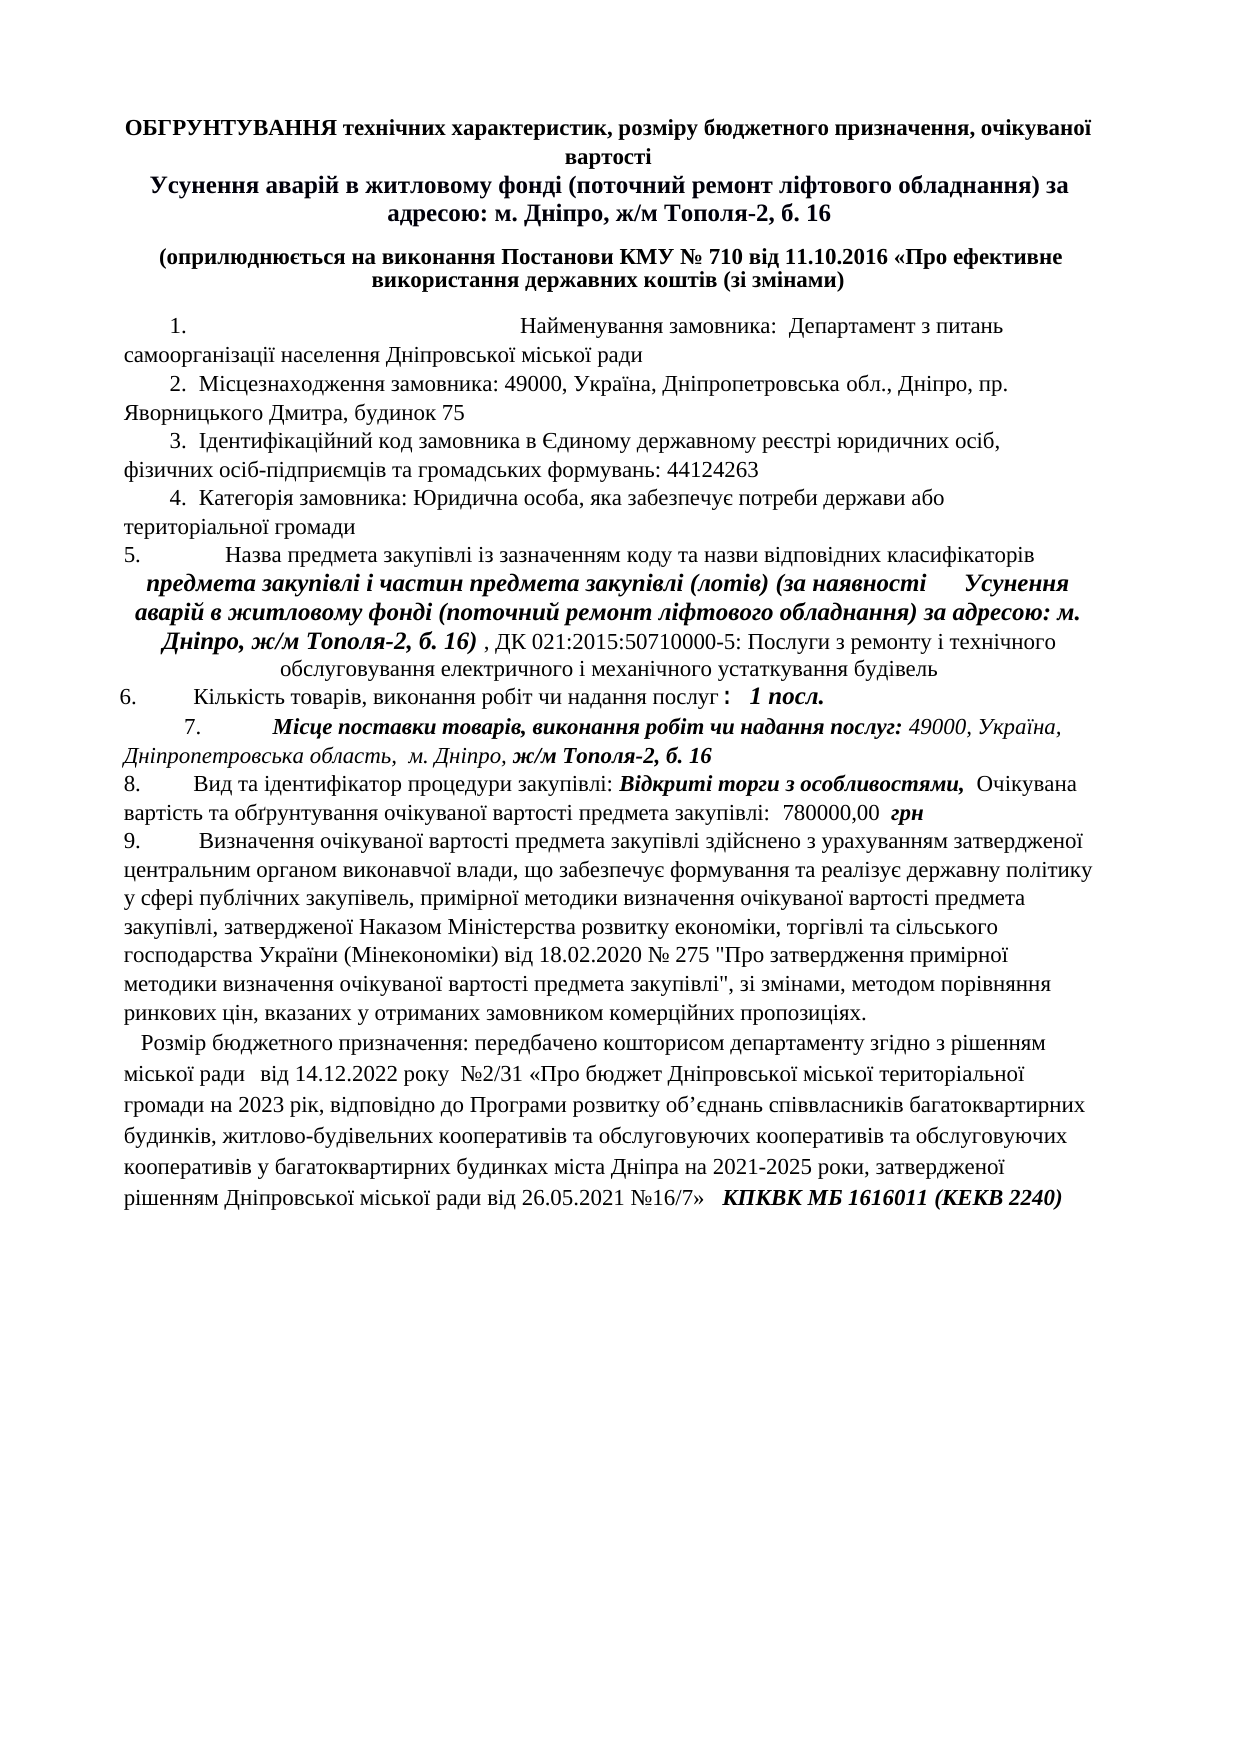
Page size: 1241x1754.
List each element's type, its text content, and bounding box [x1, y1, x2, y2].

list Найменування замовника: Департамент з питань самоорганізації населення Дніпровської міської ради [123, 311, 1095, 368]
list Категорія замовника: Юридична особа, яка забезпечує потреби держави або територіальної громади [123, 483, 1095, 540]
text Розмір бюджетного призначення: передбачено кошторисом департаменту згідно з рішенням міської ради від 14.12.2022 року №2/31 «Про бюджет Дніпровської міської територіальної громади на 2023 рік, відповідно до Програми розвитку об’єднань співвласників багатоквартирних будинків, житлово-будівельних кооперативів та обслуговуючих кооперативів та обслуговуючих кооперативів у багатоквартирних будинках міста Дніпра на 2021-2025 роки, затвердженої рішенням Дніпровської міської ради від 26.05.2021 №16/7» КПКВК МБ 1616011 (КЕКВ 2240) [123, 1026, 1095, 1212]
list Місце поставки товарів, виконання робіт чи надання послуг: 49000, Україна, Дніпропетровська область, м. Дніпро, ж/м Тополя-2, б. 16 [123, 712, 1095, 769]
text (оприлюднюється на виконання Постанови КМУ № 710 від 11.10.2016 «Про ефективне використання державних коштів (зі змінами) [119, 246, 1097, 292]
list Визначення очікуваної вартості предмета закупівлі здійснено з урахуванням затвердженої центральним органом виконавчої влади, що забезпечує формування та реалізує державну політику у сфері публічних закупівель, примірної методики визначення очікуваної вартості предмета закупівлі, затвердженої Наказом Міністерства розвитку економіки, торгівлі та сільського господарства України (Мінекономіки) від 18.02.2020 № 275 "Про затвердження примірної методики визначення очікуваної вартості предмета закупівлі", зі змінами, методом порівняння ринкових цін, вказаних у отриманих замовником комерційних пропозиціях. [123, 826, 1095, 1026]
text Усунення аварій в житловому фонді (поточний ремонт ліфтового обладнання) за адресою: м. Дніпро, ж/м Тополя-2, б. 16 [119, 170, 1099, 227]
list Місцезнаходження замовника: 49000, Україна, Дніпропетровська обл., Дніпро, пр. Яворницького Дмитра, будинок 75 [123, 368, 1095, 426]
text 5. Назва предмета закупівлі із зазначенням коду та назви відповідних класифікаторів [123, 540, 1099, 568]
list Кількість товарів, виконання робіт чи надання послуг: 1 посл. [119, 681, 1099, 712]
list Вид та ідентифікатор процедури закупівлі: Відкриті торги з особливостями, Очікувана вартість та обґрунтування очікуваної вартості предмета закупівлі: 780000,00 грн [123, 769, 1095, 826]
text предмета закупівлі і частин предмета закупівлі (лотів) (за наявності Усунення аварій в житловому фонді (поточний ремонт ліфтового обладнання) за адресою: м. Дніпро, ж/м Тополя-2, б. 16) , ДК 021:2015:50710000-5: Послуги з ремонту і технічного обслуговування електричного і механічного устаткування будівель [119, 568, 1099, 681]
list Ідентифікаційний код замовника в Єдиному державному реєстрі юридичних осіб, фізичних осіб-підприємців та громадських формувань: 44124263 [123, 426, 1095, 483]
text ОБГРУНТУВАННЯ технічних характеристик, розміру бюджетного призначення, очікуваної вартості [119, 113, 1097, 170]
